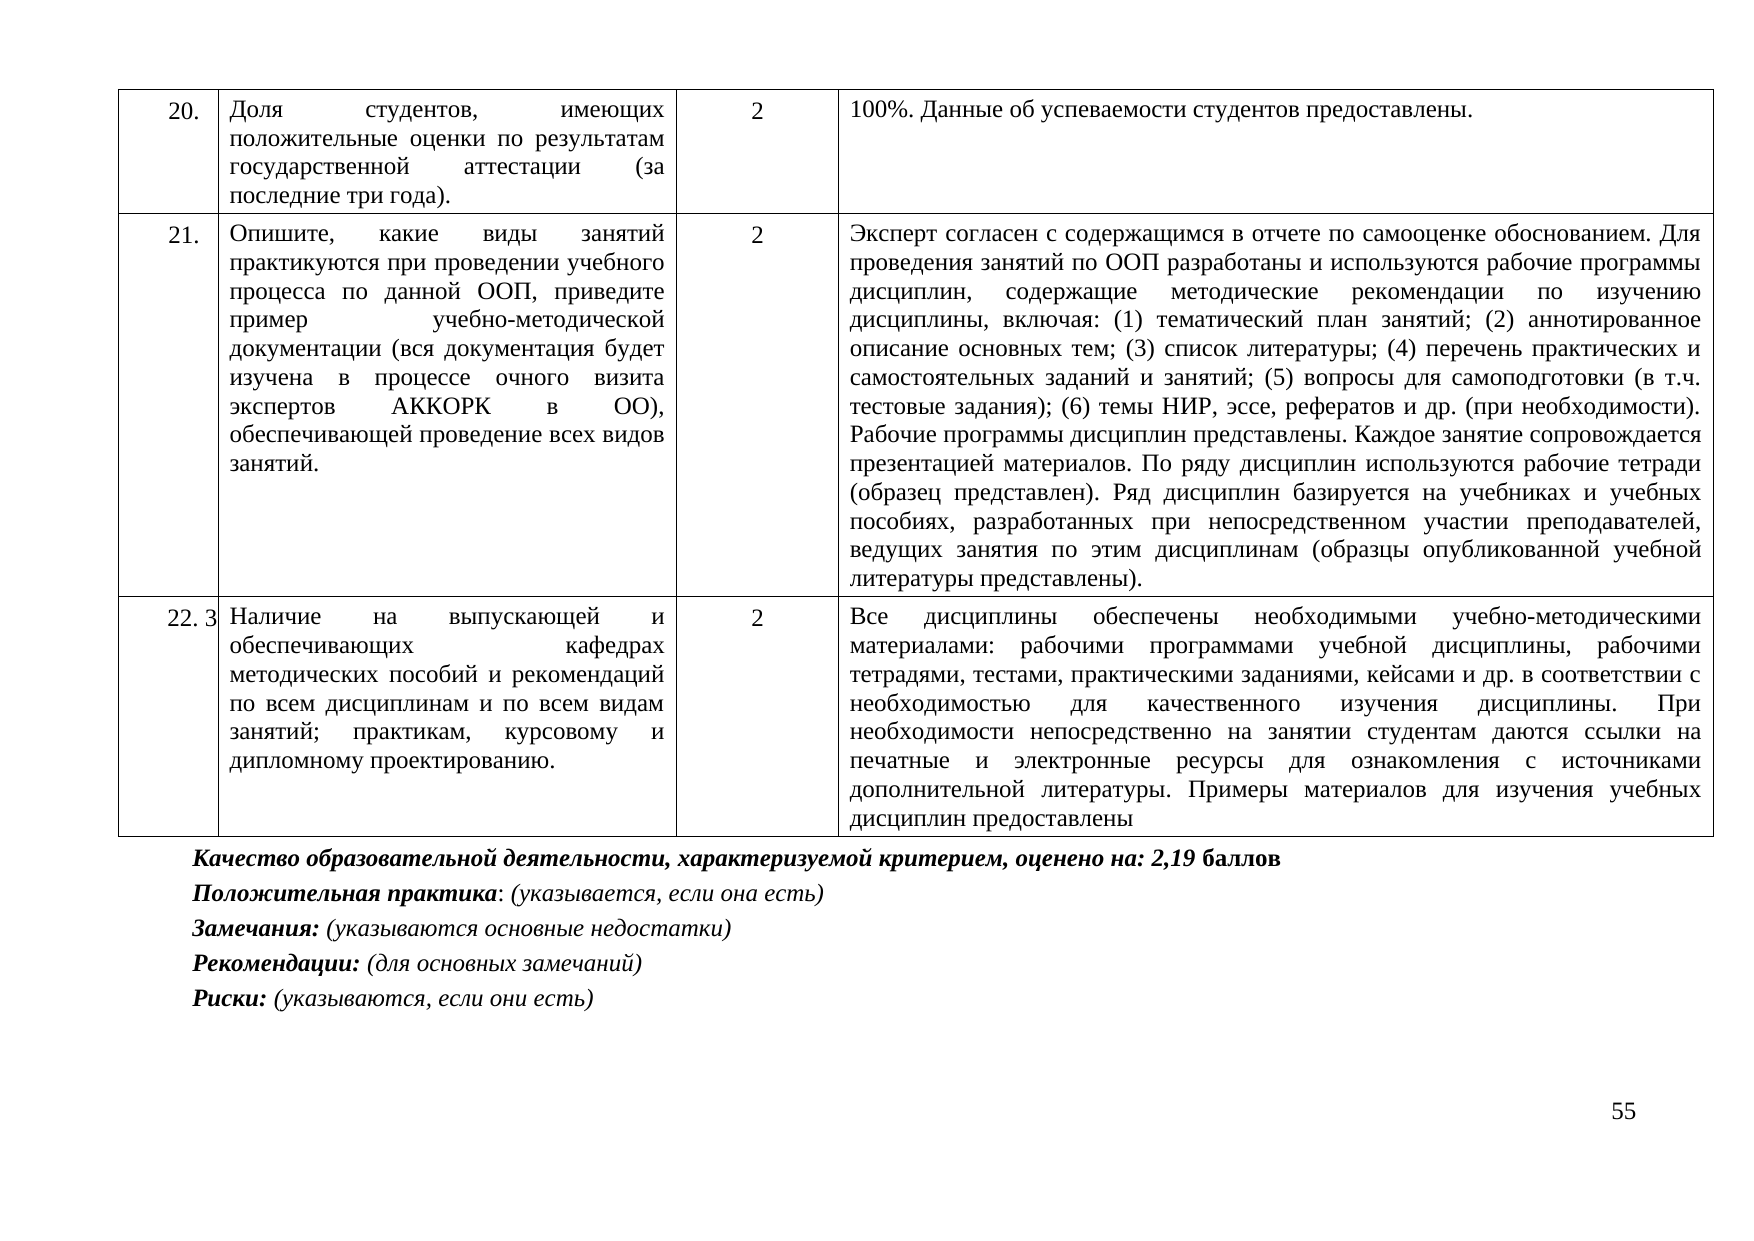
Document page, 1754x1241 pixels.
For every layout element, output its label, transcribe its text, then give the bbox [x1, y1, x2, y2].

text Качество образовательной деятельности, характеризуемой критерием, оценено на: 2,19 баллов [118, 843, 1636, 872]
text Рекомендации: (для основных замечаний) [118, 948, 1636, 977]
table_cell Наличие на выпускающей и обеспечивающих кафедрах методических пособий и рекомендаций по всем дисциплинам и по всем видам занятий; практикам, курсовому и дипломному проектированию. [219, 597, 676, 836]
table_cell 100%. Данные об успеваемости студентов предоставлены. [839, 90, 1713, 213]
table_cell [119, 214, 218, 596]
table_cell Доля студентов, имеющих положительные оценки по результатам государственной аттестации (за последние три года). [219, 90, 676, 213]
text Замечания: (указываются основные недостатки) [118, 913, 1636, 942]
text Положительная практика: (указывается, если она есть) [118, 878, 1636, 907]
table_cell Опишите, какие виды занятий практикуются при проведении учебного процесса по данной ООП, приведите пример учебно-методической документации (вся документация будет изучена в процессе очного визита экспертов АККОРК в ОО), обеспечивающей проведение всех видов занятий. [219, 214, 676, 596]
table_cell 2 [677, 90, 838, 213]
table_cell 2 [677, 214, 838, 596]
table_cell Все дисциплины обеспечены необходимыми учебно-методическими материалами: рабочими программами учебной дисциплины, рабочими тетрадями, тестами, практическими заданиями, кейсами и др. в соответствии с необходимостью для качественного изучения дисциплины. При необходимости непосредственно на занятии студентам даются ссылки на печатные и электронные ресурсы для ознакомления с источниками дополнительной литературы. Примеры материалов для изучения учебных дисциплин предоставлены [839, 597, 1713, 836]
table_cell [119, 90, 218, 213]
text Риски: (указываются, если они есть) [118, 983, 1636, 1012]
table_cell Эксперт согласен с содержащимся в отчете по самооценке обоснованием. Для проведения занятий по ООП разработаны и используются рабочие программы дисциплин, содержащие методические рекомендации по изучению дисциплины, включая: (1) тематический план занятий; (2) аннотированное описание основных тем; (3) список литературы; (4) перечень практических и самостоятельных заданий и занятий; (5) вопросы для самоподготовки (в т.ч. тестовые задания); (6) темы НИР, эссе, рефератов и др. (при необходимости). Рабочие программы дисциплин представлены. Каждое занятие сопровождается презентацией материалов. По ряду дисциплин используются рабочие тетради (образец представлен). Ряд дисциплин базируется на учебниках и учебных пособиях, разработанных при непосредственном участии преподавателей, ведущих занятия по этим дисциплинам (образцы опубликованной учебной литературы представлены). [839, 214, 1713, 596]
table_cell 2 [677, 597, 838, 836]
table_cell 3 [119, 597, 218, 836]
